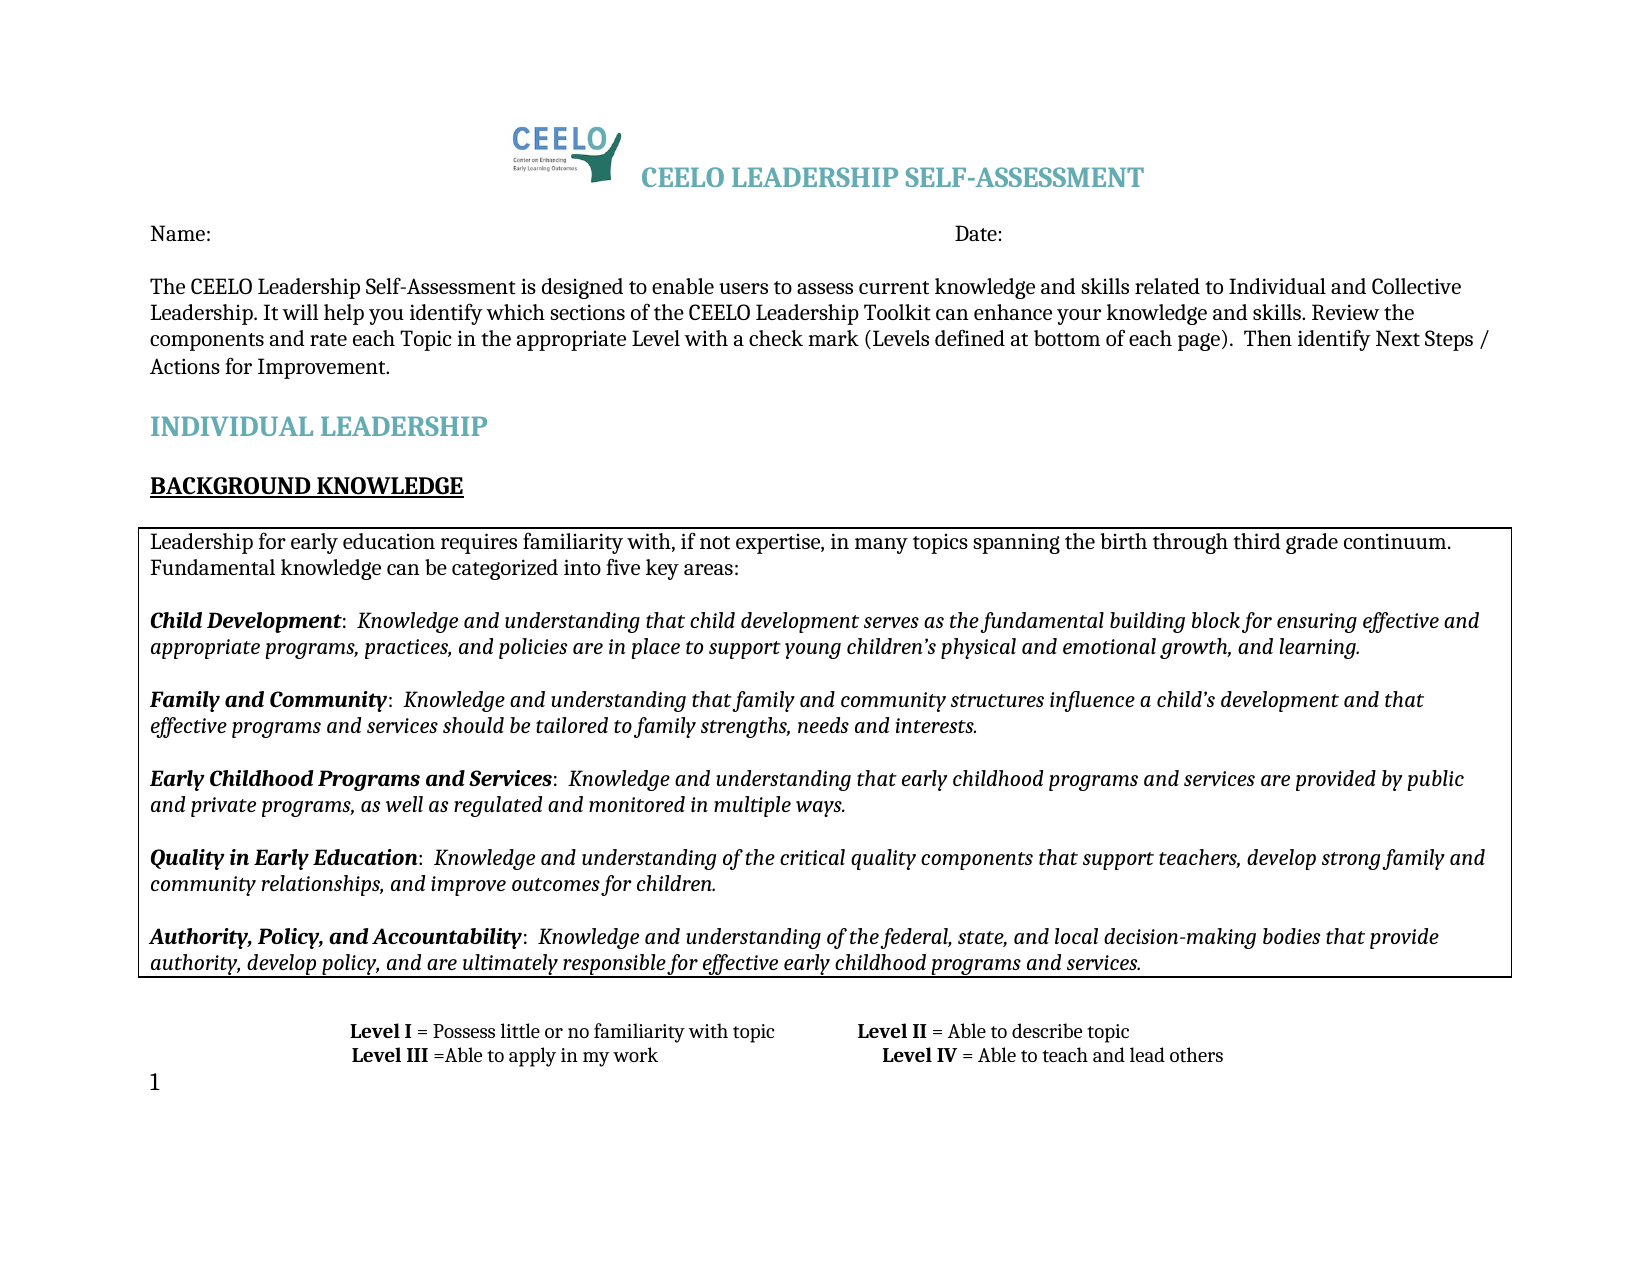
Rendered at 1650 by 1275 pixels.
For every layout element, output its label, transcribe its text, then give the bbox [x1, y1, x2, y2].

text INDIVIDUAL LEADERSHIP [150, 410, 1500, 443]
picture [505, 119, 629, 187]
text The CEELO Leadership Self-Assessment is designed to enable users to assess current knowledge and skills related to Individual and Collective Leadership. It will help you identify which sections of the CEELO Leadership Toolkit can enhance your knowledge and skills. Review the components and rate each Topic in the appropriate Level with a check mark (Levels defined at bottom of each page). Then identify Next Steps / Actions for Improvement. [150, 273, 1500, 410]
text CEELO LEADERSHIP SELF-ASSESSMENT [150, 120, 1500, 194]
text BACKGROUND KNOWLEDGE [150, 472, 1500, 501]
text Name: Date: [150, 221, 1500, 247]
table_header Leadership for early education requires familiarity with, if not expertise, in many topics spanning the birth through third grade continuum. Fundamental knowledge can be categorized into five key areas: Child Development: Knowledge and understanding that child development serves as the fundamental building block for ensuring effective and appropriate programs, practices, and policies are in place to support young children’s physical and emotional growth, and learning. Family and Community: Knowledge and understanding that family and community structures influence a child’s development and that effective programs and services should be tailored to family strengths, needs and interests. Early Childhood Programs and Services: Knowledge and understanding that early childhood programs and services are provided by public and private programs, as well as regulated and monitored in multiple ways. Quality in Early Education: Knowledge and understanding of the critical quality components that support teachers, develop strong family and community relationships, and improve outcomes for children. Authority, Policy, and Accountability: Knowledge and understanding of the federal, state, and local decision-making bodies that provide authority, develop policy, and are ultimately responsible for effective early childhood programs and services. [139, 529, 1511, 976]
